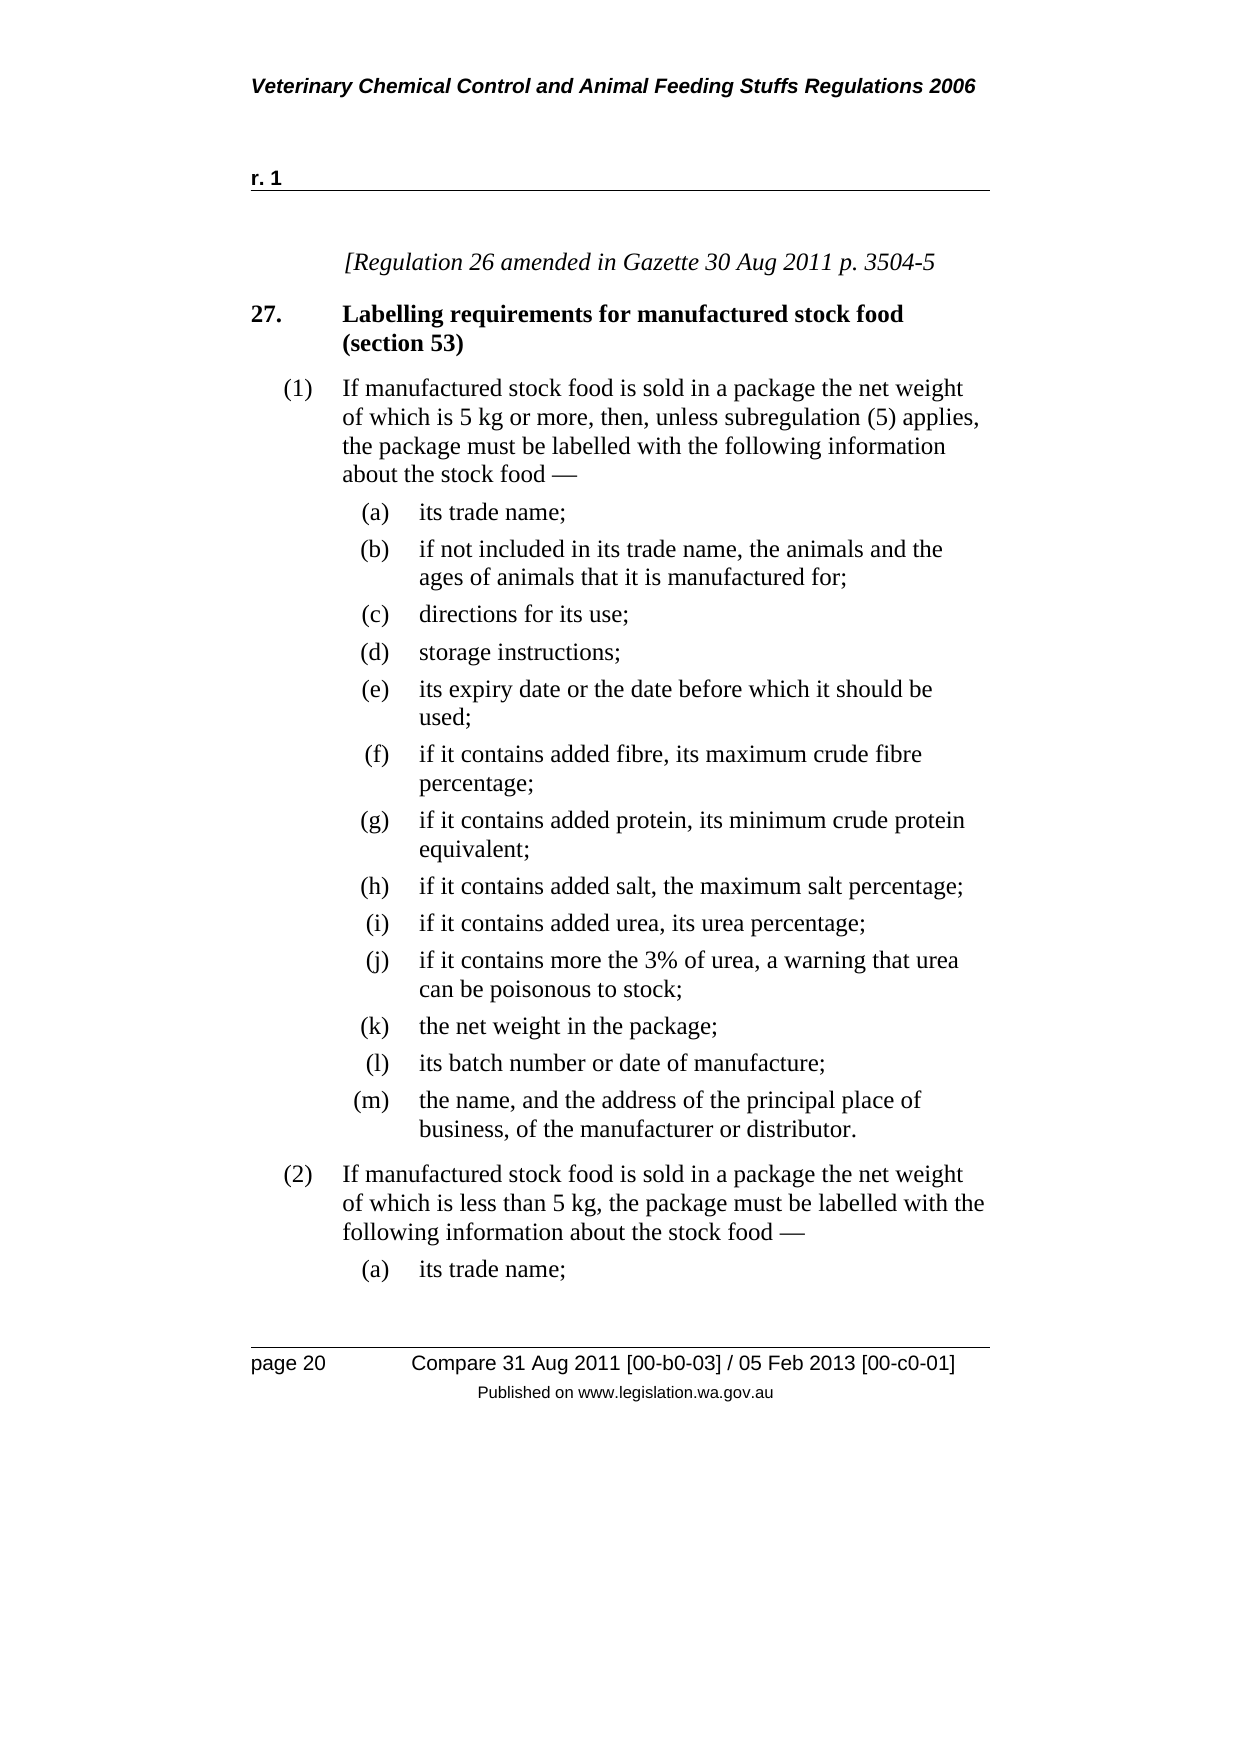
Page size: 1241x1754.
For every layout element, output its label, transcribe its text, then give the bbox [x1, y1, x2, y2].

text (1) If manufactured stock food is sold in a package the net weight of which is 5 kg or more, then, unless subregulation (5) applies, the package must be labelled with the following information about the stock food — [251, 373, 990, 488]
text (l) its batch number or date of manufacture; [251, 1048, 990, 1077]
text (b) if not included in its trade name, the animals and the ages of animals that it is manufactured for; [251, 534, 990, 591]
text (d) storage instructions; [251, 637, 990, 665]
subtitle 27. Labelling requirements for manufactured stock food (section 53) [251, 299, 990, 357]
text (e) its expiry date or the date before which it should be used; [251, 674, 990, 731]
text (h) if it contains added salt, the maximum salt percentage; [251, 871, 990, 900]
text (i) if it contains added urea, its urea percentage; [251, 908, 990, 937]
text (f) if it contains added fibre, its maximum crude fibre percentage; [251, 739, 990, 797]
text (k) the net weight in the package; [251, 1011, 990, 1040]
text (a) its trade name; [251, 1254, 990, 1283]
text (j) if it contains more the 3% of urea, a warning that urea can be poisonous to stock; [251, 945, 990, 1003]
text (m) the name, and the address of the principal place of business, of the manufacturer or distributor. [251, 1085, 990, 1143]
text (a) its trade name; [251, 497, 990, 525]
text (g) if it contains added protein, its minimum crude protein equivalent; [251, 805, 990, 863]
text [Regulation 26 amended in Gazette 30 Aug 2011 p. 3504-5 [251, 247, 990, 276]
text (2) If manufactured stock food is sold in a package the net weight of which is less than 5 kg, the package must be labelled with the following information about the stock food — [251, 1159, 990, 1246]
text (c) directions for its use; [251, 599, 990, 628]
